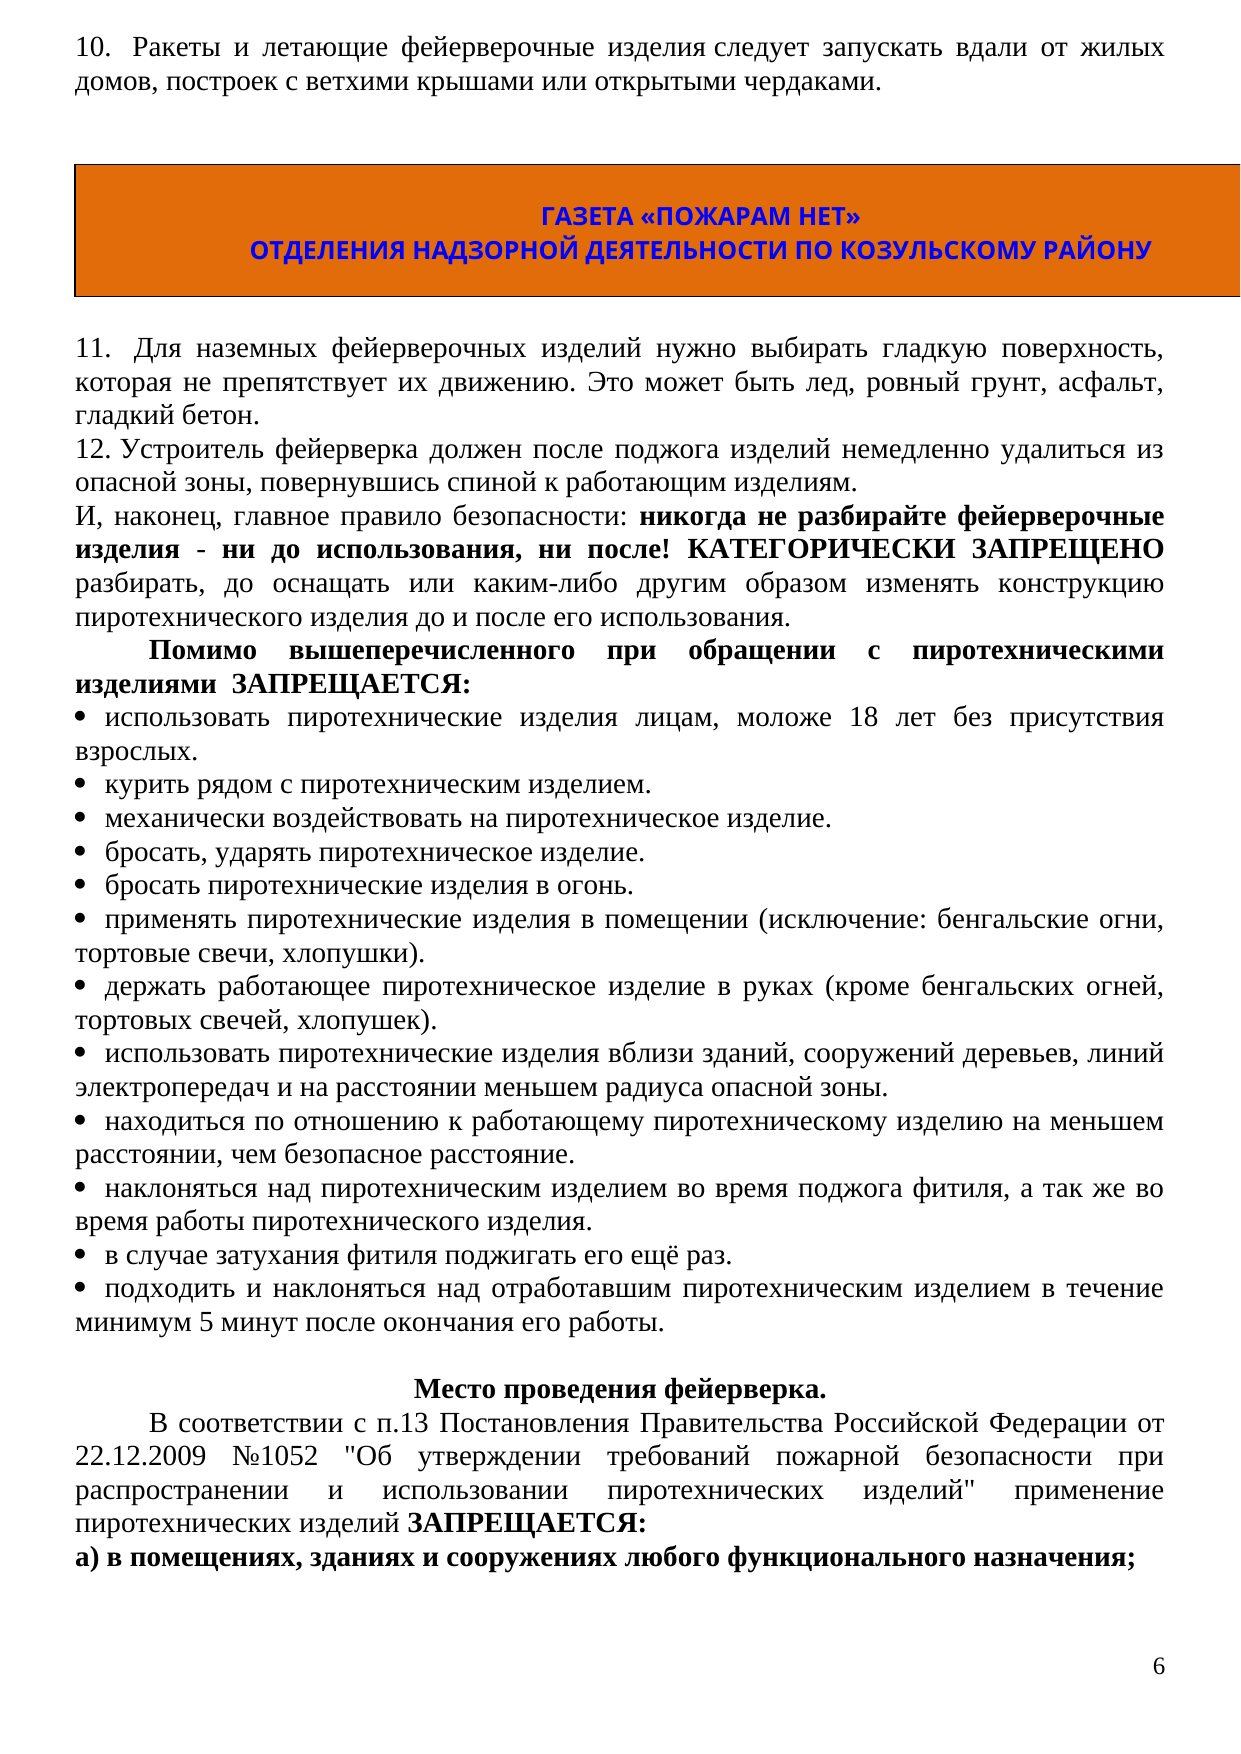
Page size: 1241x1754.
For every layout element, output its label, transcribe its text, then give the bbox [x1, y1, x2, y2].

list подходить и наклоняться над отработавшим пиротехническим изделием в течение минимум 5 минут после окончания его работы. [75, 1271, 1165, 1338]
text Помимо вышеперечисленного при обращении с пиротехническими изделиями ЗАПРЕЩАЕТСЯ: [75, 632, 1165, 699]
list применять пиротехнические изделия в помещении (исключение: бенгальские огни, тортовые свечи, хлопушки). [75, 901, 1165, 968]
list использовать пиротехнические изделия вблизи зданий, сооружений деревьев, линий электропередач и на расстоянии меньшем радиуса опасной зоны. [75, 1035, 1165, 1103]
list Для наземных фейерверочных изделий нужно выбирать гладкую поверхность, которая не препятствует их движению. Это может быть лед, ровный грунт, асфальт, гладкий бетон. [75, 330, 1165, 431]
list курить рядом с пиротехническим изделием. [75, 766, 1165, 800]
list наклоняться над пиротехническим изделием во время поджога фитиля, а так же во время работы пиротехнического изделия. [75, 1170, 1165, 1237]
text Место проведения фейерверка. [75, 1338, 1165, 1405]
text В соответствии с п.13 Постановления Правительства Российской Федерации от 22.12.2009 №1052 "Об утверждении требований пожарной безопасности при распространении и использовании пиротехнических изделий" применение пиротехнических изделий ЗАПРЕЩАЕТСЯ: [75, 1405, 1165, 1539]
text И, наконец, главное правило безопасности: никогда не разбирайте фейерверочные изделия - ни до использования, ни после! КАТЕГОРИЧЕСКИ ЗАПРЕЩЕНО разбирать, до оснащать или каким-либо другим образом изменять конструкцию пиротехнического изделия до и после его использования. [75, 498, 1165, 632]
list бросать, ударять пиротехническое изделие. [75, 834, 1165, 867]
text а) в помещениях, зданиях и сооружениях любого функционального назначения; [75, 1539, 1165, 1573]
table_header ГАЗЕТА «ПОЖАРАМ НЕТ» ОТДЕЛЕНИЯ НАДЗОРНОЙ ДЕЯТЕЛЬНОСТИ ПО КОЗУЛЬСКОМУ РАЙОНУ [76, 165, 1240, 296]
list использовать пиротехнические изделия лицам, моложе 18 лет без присутствия взрослых. [75, 699, 1165, 766]
list Устроитель фейерверка должен после поджога изделий немедленно удалиться из опасной зоны, повернувшись спиной к работающим изделиям. [75, 431, 1165, 498]
list в случае затухания фитиля поджигать его ещё раз. [75, 1237, 1165, 1271]
list механически воздействовать на пиротехническое изделие. [75, 800, 1165, 834]
list Ракеты и летающие фейерверочные изделия следует запускать вдали от жилых домов, построек с ветхими крышами или открытыми чердаками. [75, 29, 1165, 97]
list держать работающее пиротехническое изделие в руках (кроме бенгальских огней, тортовых свечей, хлопушек). [75, 968, 1165, 1035]
list находиться по отношению к работающему пиротехническому изделию на меньшем расстоянии, чем безопасное расстояние. [75, 1103, 1165, 1170]
list бросать пиротехнические изделия в огонь. [75, 867, 1165, 901]
